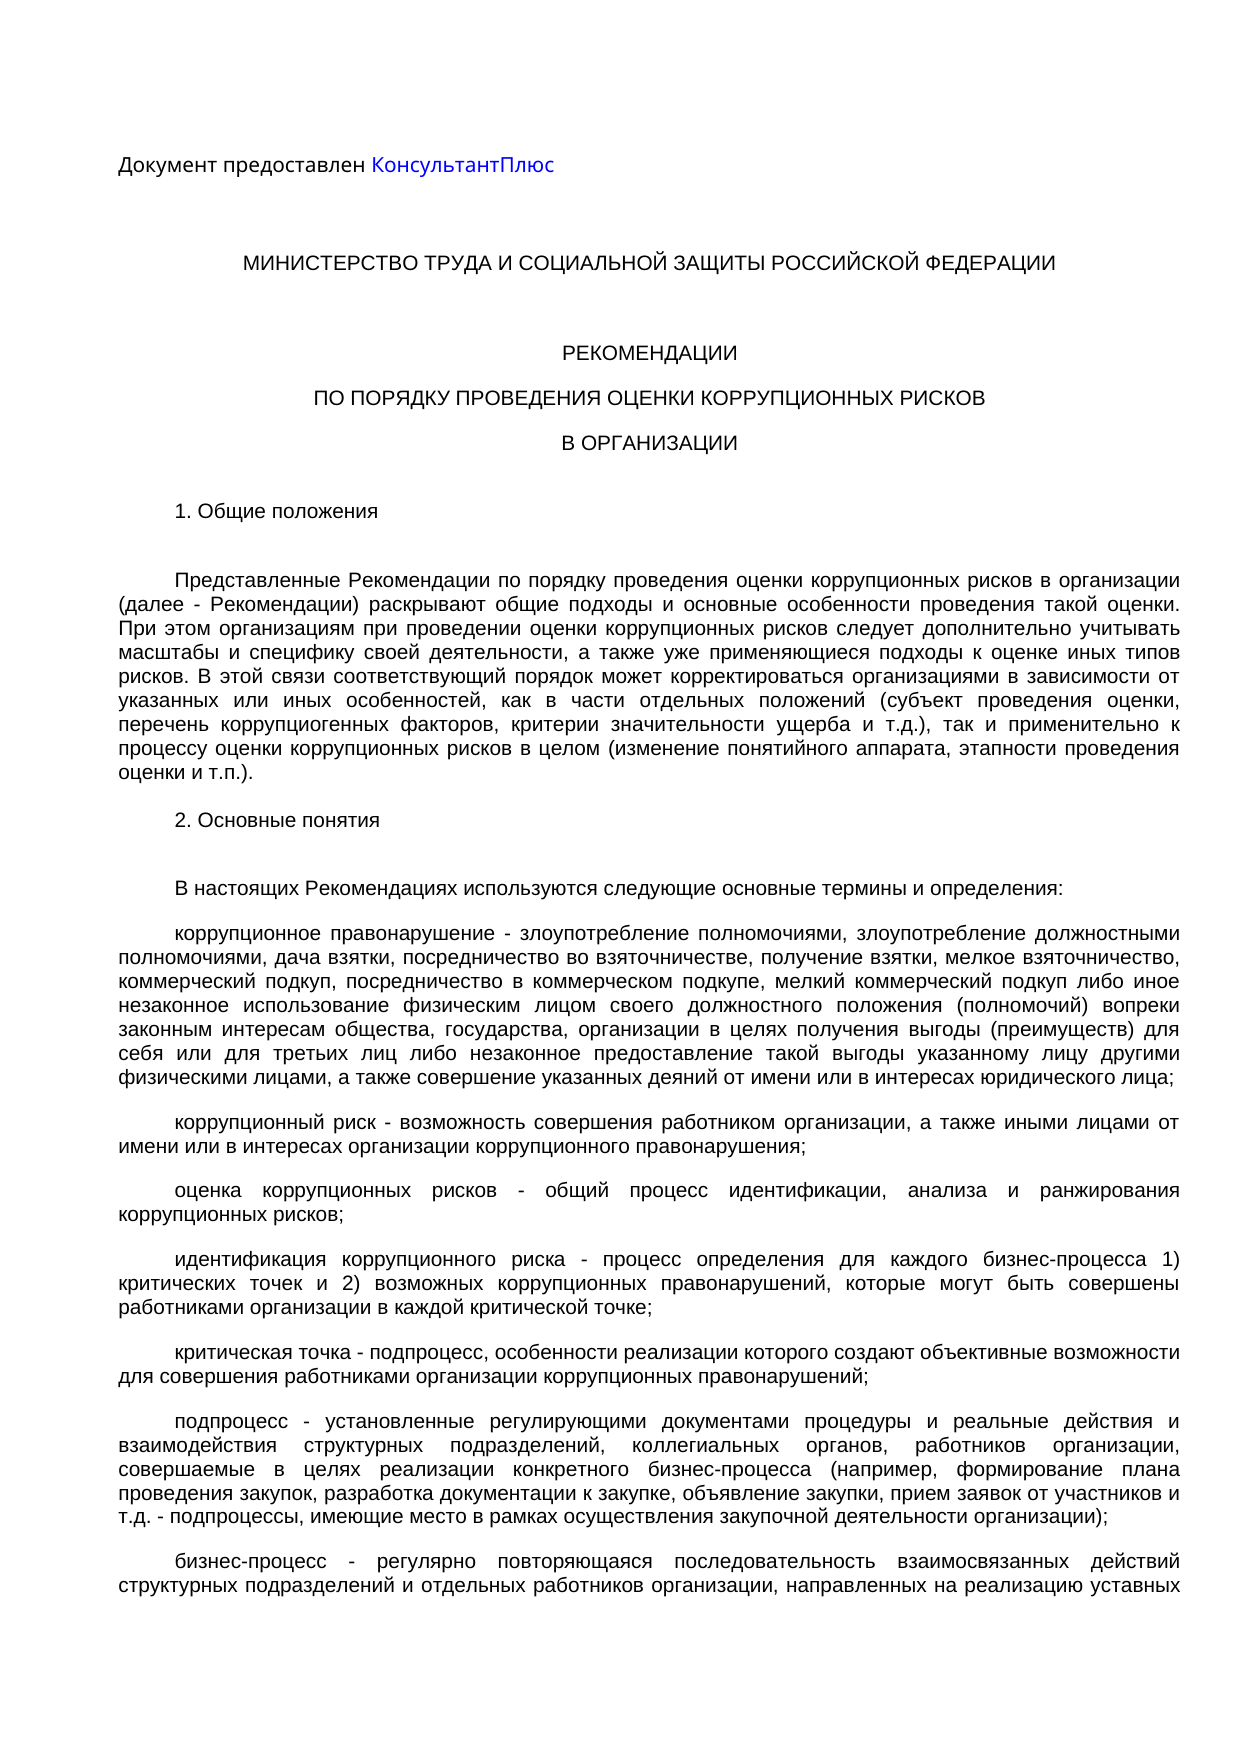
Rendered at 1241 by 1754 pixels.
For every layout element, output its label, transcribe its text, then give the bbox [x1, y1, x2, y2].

text критическая точка - подпроцесс, особенности реализации которого создают объективные возможности для совершения работниками организации коррупционных правонарушений; [118, 1340, 1181, 1388]
text 1. Общие положения [118, 499, 1181, 523]
text оценка коррупционных рисков - общий процесс идентификации, анализа и ранжирования коррупционных рисков; [118, 1178, 1181, 1226]
text 2. Основные понятия [118, 807, 1181, 831]
text коррупционный риск - возможность совершения работником организации, а также иными лицами от имени или в интересах организации коррупционного правонарушения; [118, 1109, 1181, 1157]
text РЕКОМЕНДАЦИИ [118, 341, 1181, 365]
text идентификация коррупционного риска - процесс определения для каждого бизнес-процесса 1) критических точек и 2) возможных коррупционных правонарушений, которые могут быть совершены работниками организации в каждой критической точке; [118, 1247, 1181, 1319]
text Представленные Рекомендации по порядку проведения оценки коррупционных рисков в организации (далее - Рекомендации) раскрывают общие подходы и основные особенности проведения такой оценки. При этом организациям при проведении оценки коррупционных рисков следует дополнительно учитывать масштабы и специфику своей деятельности, а также уже применяющиеся подходы к оценке иных типов рисков. В этой связи соответствующий порядок может корректироваться организациями в зависимости от указанных или иных особенностей, как в части отдельных положений (субъект проведения оценки, перечень коррупциогенных факторов, критерии значительности ущерба и т.д.), так и применительно к процессу оценки коррупционных рисков в целом (изменение понятийного аппарата, этапности проведения оценки и т.п.). [118, 568, 1181, 783]
text В ОРГАНИЗАЦИИ [118, 430, 1181, 454]
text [118, 1549, 1181, 1597]
text подпроцесс - установленные регулирующими документами процедуры и реальные действия и взаимодействия структурных подразделений, коллегиальных органов, работников организации, совершаемые в целях реализации конкретного бизнес-процесса (например, формирование плана проведения закупок, разработка документации к закупке, объявление закупки, прием заявок от участников и т.д. - подпроцессы, имеющие место в рамках осуществления закупочной деятельности организации); [118, 1408, 1181, 1528]
text В настоящих Рекомендациях используются следующие основные термины и определения: [118, 876, 1181, 900]
text Документ предоставлен КонсультантПлюс [118, 150, 1181, 206]
text МИНИСТЕРСТВО ТРУДА И СОЦИАЛЬНОЙ ЗАЩИТЫ РОССИЙСКОЙ ФЕДЕРАЦИИ [118, 251, 1181, 275]
text коррупционное правонарушение - злоупотребление полномочиями, злоупотребление должностными полномочиями, дача взятки, посредничество во взяточничестве, получение взятки, мелкое взяточничество, коммерческий подкуп, посредничество в коммерческом подкупе, мелкий коммерческий подкуп либо иное незаконное использование физическим лицом своего должностного положения (полномочий) вопреки законным интересам общества, государства, организации в целях получения выгоды (преимуществ) для себя или для третьих лиц либо незаконное предоставление такой выгоды указанному лицу другими физическими лицами, а также совершение указанных деяний от имени или в интересах юридического лица; [118, 921, 1181, 1089]
text ПО ПОРЯДКУ ПРОВЕДЕНИЯ ОЦЕНКИ КОРРУПЦИОННЫХ РИСКОВ [118, 386, 1181, 409]
